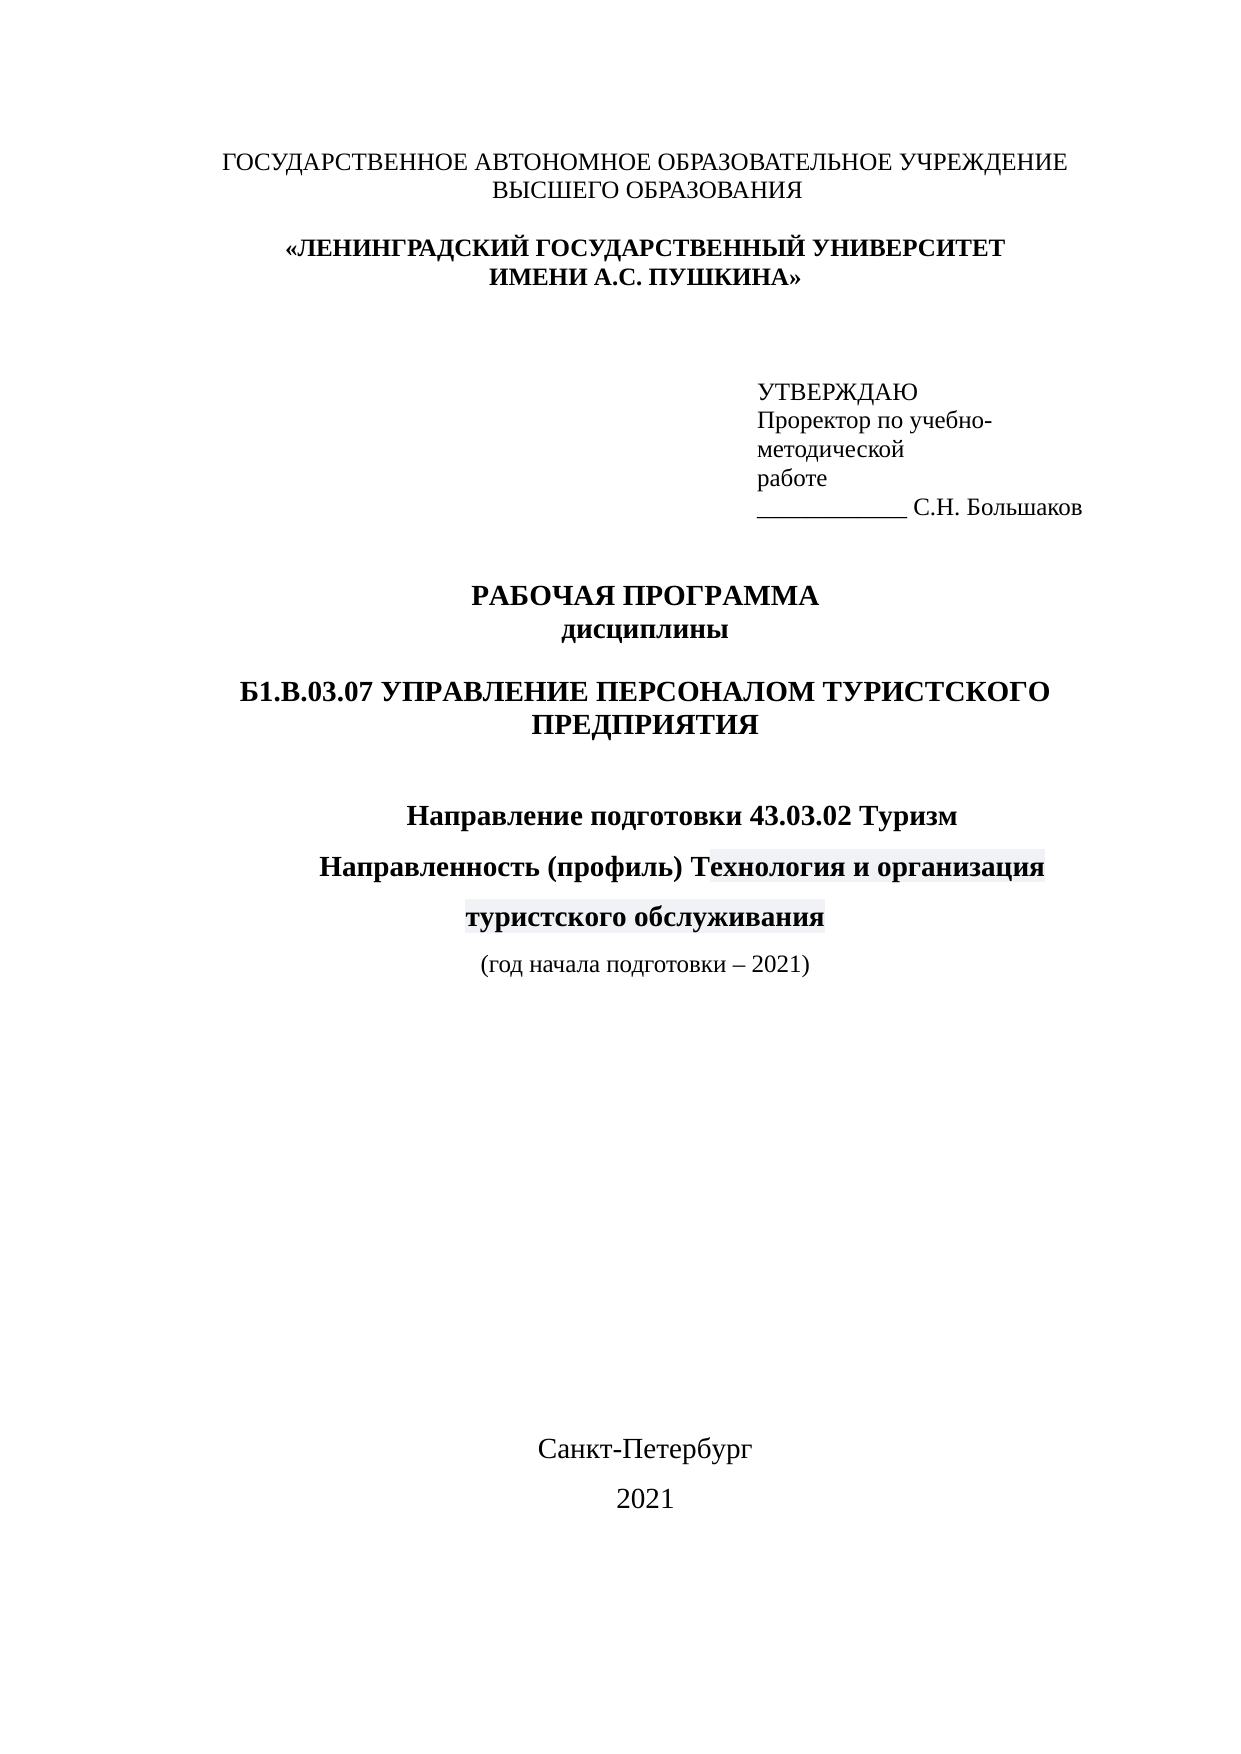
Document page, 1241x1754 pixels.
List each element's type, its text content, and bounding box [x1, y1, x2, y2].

table_header ГОСУДАРСТВЕННОЕ АВТОНОМНОЕ ОБРАЗОВАТЕЛЬНОЕ УЧРЕЖДЕНИЕ ВЫСШЕГО ОБРАЗОВАНИЯ «ЛЕНИНГРАДСКИЙ ГОСУДАРСТВЕННЫЙ УНИВЕРСИТЕТ ИМЕНИ А.С. ПУШКИНА» УТВЕРЖДАЮ Проректор по учебно- методической работе ____________ С.Н. Большаков РАБОЧАЯ ПРОГРАММА дисциплины Б1.В.03.07 УПРАВЛЕНИЕ ПЕРСОНАЛОМ ТУРИСТСКОГО ПРЕДПРИЯТИЯ Направление подготовки 43.03.02 Туризм Направленность (профиль) Технология и организация туристского обслуживания (год начала подготовки – 2021) Санкт-Петербург 2021 [155, 118, 1135, 1544]
